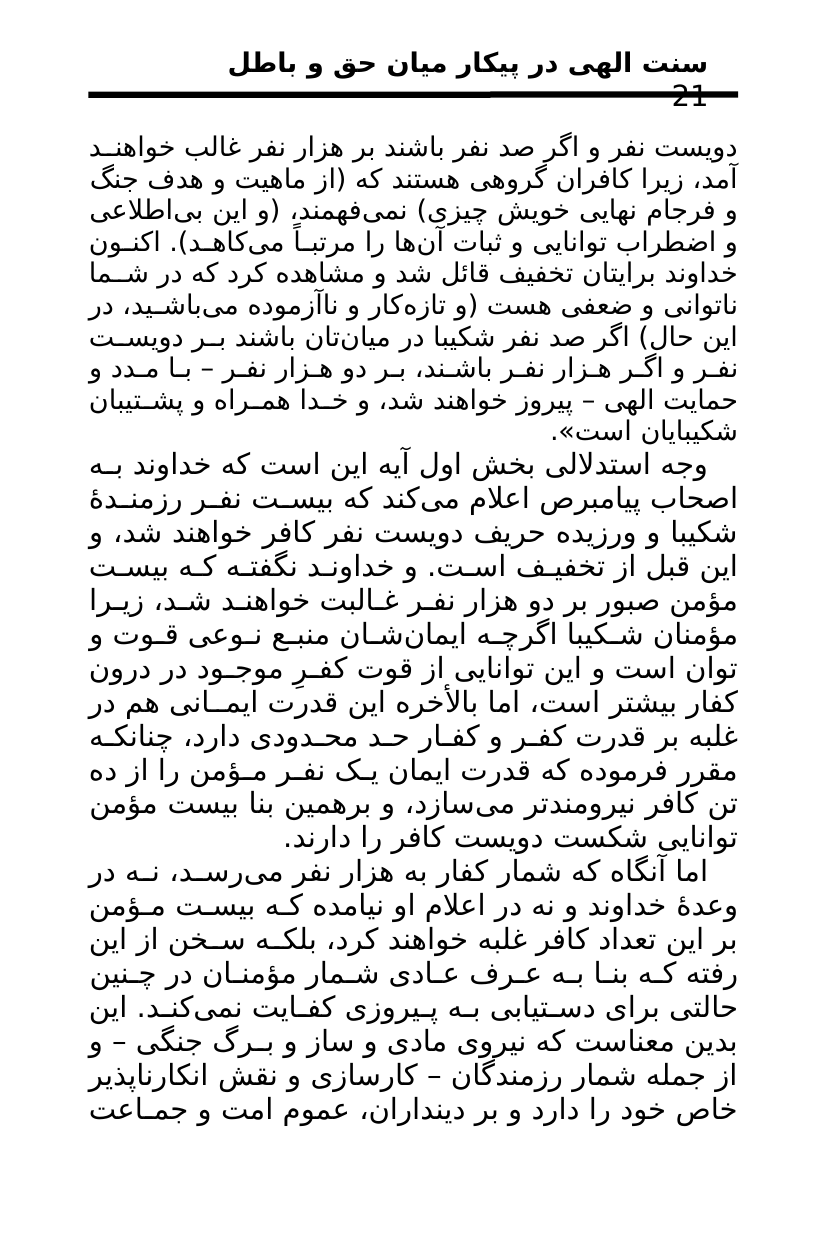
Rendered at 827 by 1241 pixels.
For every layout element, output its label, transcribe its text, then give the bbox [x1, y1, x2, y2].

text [89, 855, 738, 1126]
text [89, 132, 738, 447]
text وجه استدلالی بخش اول آیه این است که خداوند به اصحاب پیامبرص اعلام می‌کند که بیست نفر رزمندۀ شکیبا و ورزیده حریف دویست نفر کافر خواهند شد، و این قبل از تخفیف است. و خداوند نگفته که بیست مؤمن صبور بر دو هزار نفر غالبت خواهند شد، زیرا مؤمنان شکیبا اگرچه ایمان‌شان منبع نوعی قوت و توان است و این توانایی از قوت کفرِ موجود در درون کفار بیشتر است، اما بالأخره این قدرت ایمانی هم در غلبه بر قدرت کفر و کفار حد محدودی دارد، چنانکه مقرر فرموده که قدرت ایمان یک نفر مؤمن را از ده تن کافر نیرومندتر می‌سازد، و برهمین بنا بیست مؤمن توانایی شکست دویست کافر را دارند. [89, 447, 738, 855]
